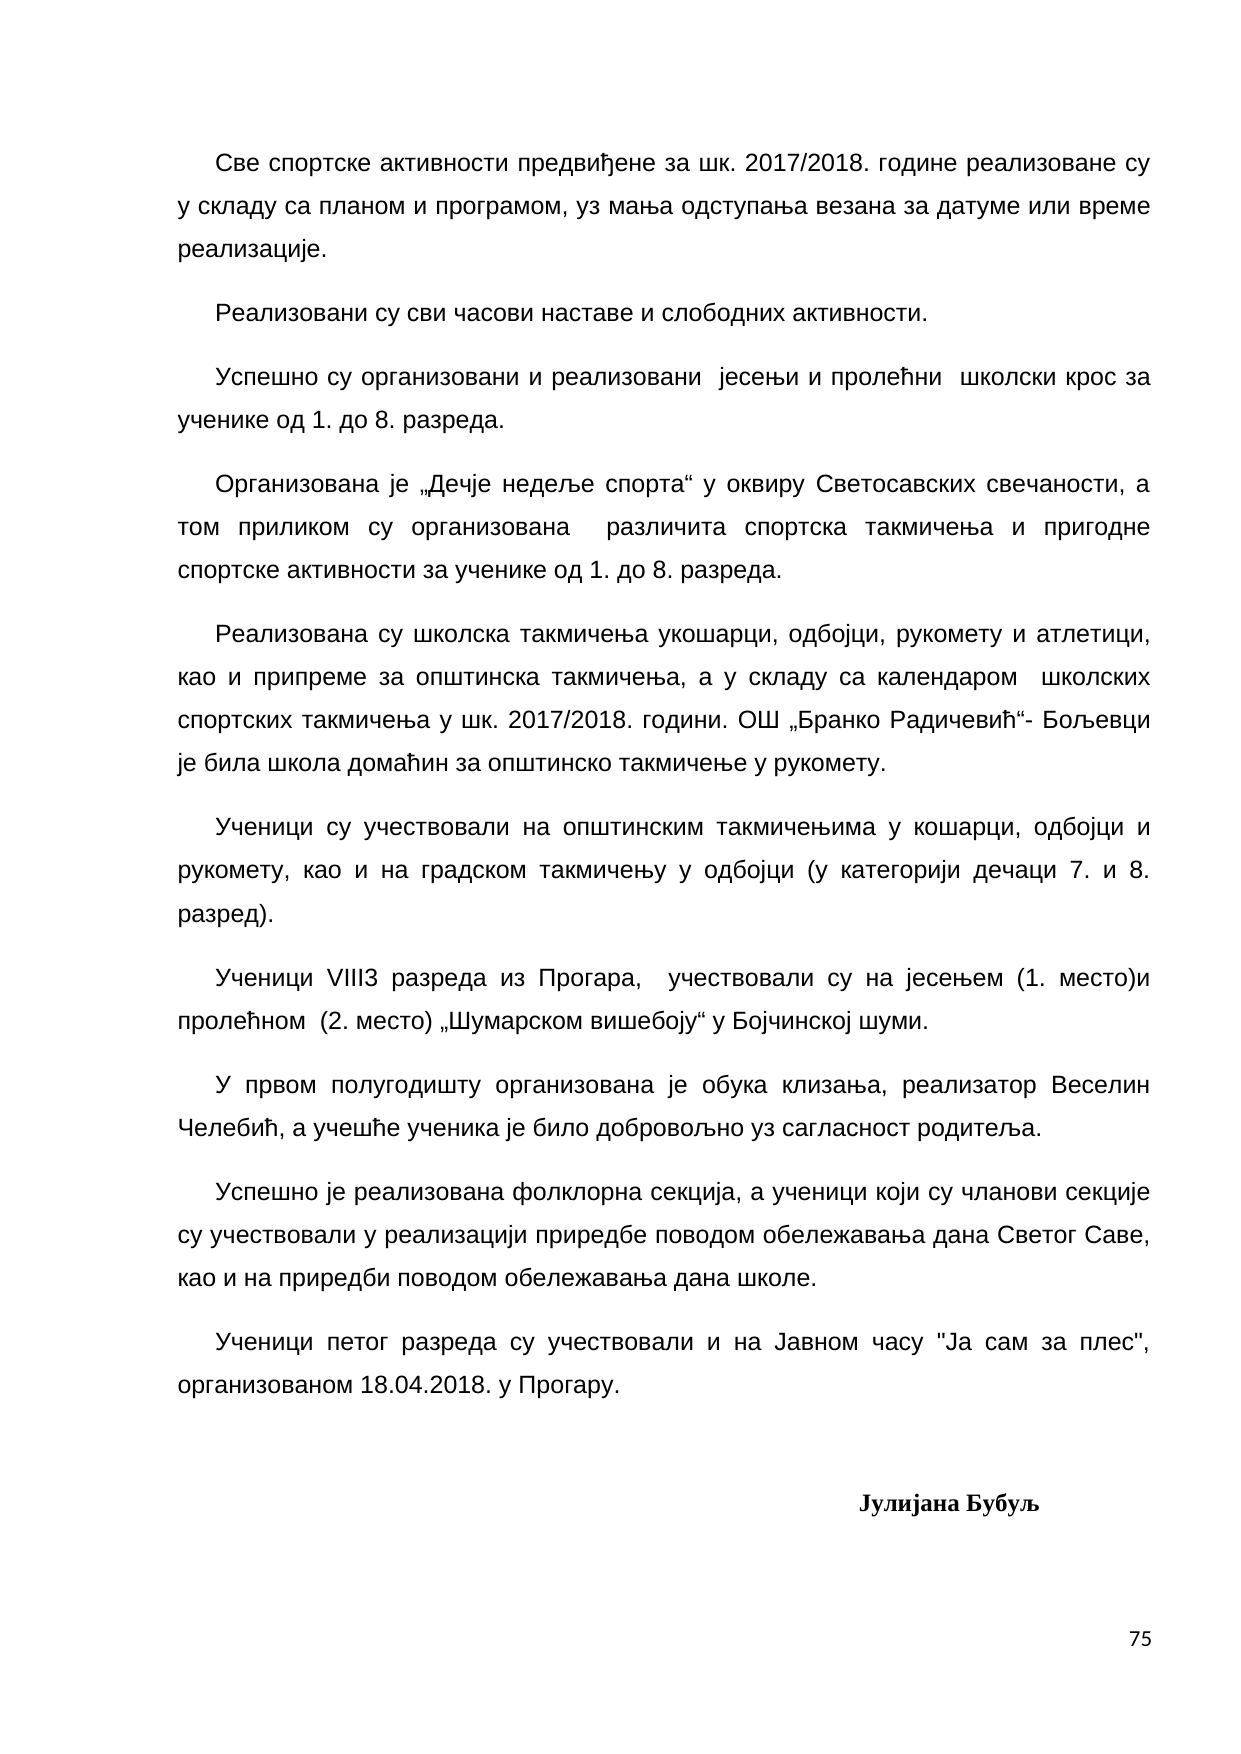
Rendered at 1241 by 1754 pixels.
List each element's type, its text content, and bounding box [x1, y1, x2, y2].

text Организована је „Дечје недеље спорта“ у оквиру Светосавских свечаности, а том приликом су организована различита спортска такмичења и пригодне спортске активности за ученике од 1. до 8. разреда. [177, 469, 1152, 584]
text Ученици петог разреда су учествовали и на Јавном часу "Ја сам за плес", организованом 18.04.2018. у Прогару. [177, 1327, 1152, 1399]
text Јулијана Бубуљ [177, 1488, 1152, 1517]
text Реализована су школска такмичења укошарци, одбојци, рукомету и атлетици, као и припреме за општинска такмичења, а у складу са календаром школских спортских такмичења у шк. 2017/2018. години. ОШ „Бранко Радичевић“- Бољевци је била школа домаћин за општинско такмичење у рукомету. [177, 619, 1152, 777]
text Успешно су организовани и реализовани јесењи и пролећни школски крос за ученике од 1. до 8. разреда. [177, 362, 1152, 434]
text Све спортске активности предвиђене за шк. 2017/2018. године реализоване су у складу са планом и програмом, уз мања одступања везана за датуме или време реализације. [177, 148, 1152, 263]
text Ученици су учествовали на општинским такмичењима у кошарци, одбојци и рукомету, као и на градском такмичењу у одбојци (у категорији дечаци 7. и 8. разред). [177, 812, 1152, 927]
text Реализовани су сви часови наставе и слободних активности. [177, 298, 1152, 327]
text Успешно је реализована фолклорна секција, а ученици који су чланови секције су учествовали у реализацији приредбе поводом обележавања дана Светог Саве, као и на приредби поводом обележавања дана школе. [177, 1177, 1152, 1292]
text Ученици VIII3 разреда из Прогара, учествовали су на јесењем (1. место)и пролећном (2. место) „Шумарском вишебоју“ у Бојчинској шуми. [177, 963, 1152, 1034]
text У првом полугодишту организована је обука клизања, реализатор Веселин Челебић, а учешће ученика је било добровољно уз сагласност родитеља. [177, 1070, 1152, 1142]
